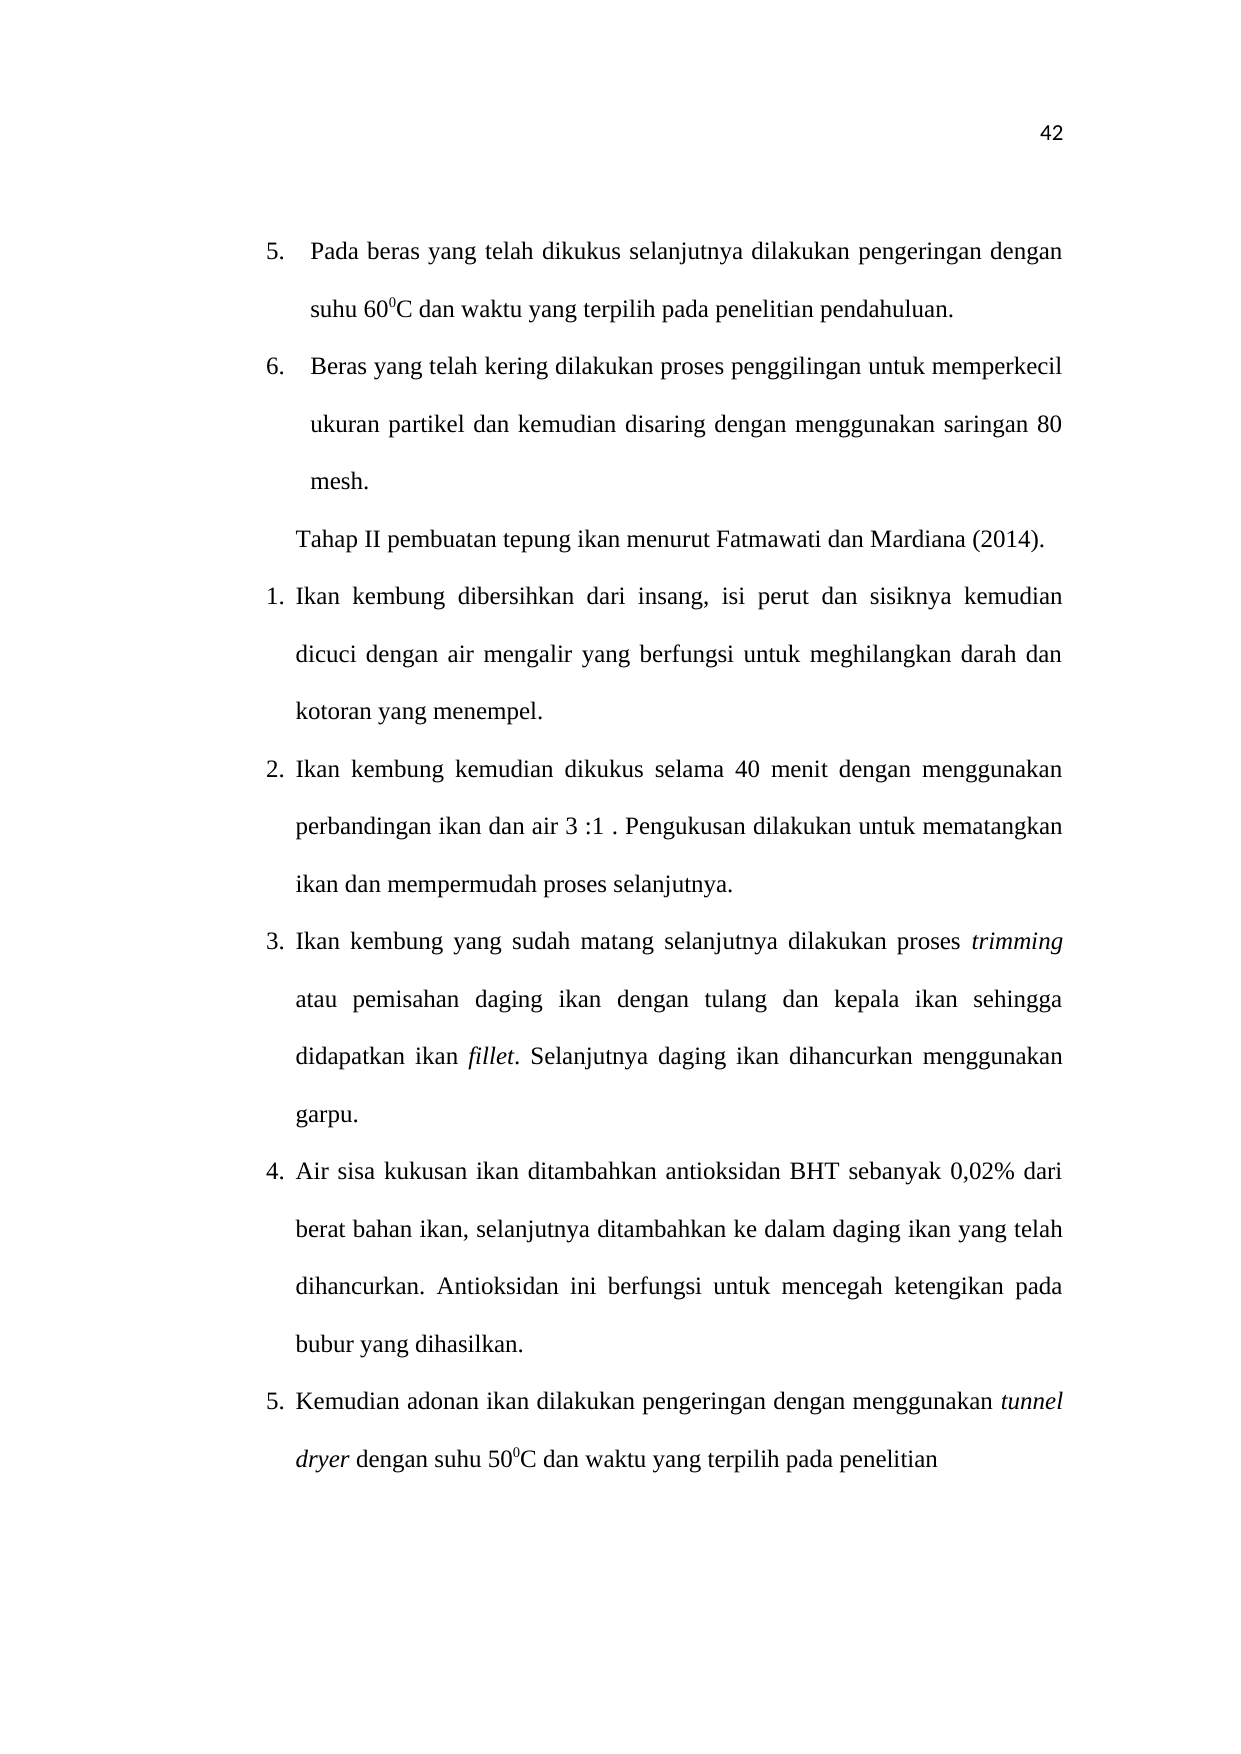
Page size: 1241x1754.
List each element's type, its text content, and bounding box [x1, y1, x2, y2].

list Ikan kembung dibersihkan dari insang, isi perut dan sisiknya kemudian dicuci dengan air mengalir yang berfungsi untuk meghilangkan darah dan kotoran yang menempel. [266, 581, 1063, 725]
list Pada beras yang telah dikukus selanjutnya dilakukan pengeringan dengan suhu 600C dan waktu yang terpilih pada penelitian pendahuluan. [266, 236, 1063, 322]
text Tahap II pembuatan tepung ikan menurut Fatmawati dan Mardiana (2014). [236, 524, 1063, 552]
list Beras yang telah kering dilakukan proses penggilingan untuk memperkecil ukuran partikel dan kemudian disaring dengan menggunakan saringan 80 mesh. [266, 351, 1063, 495]
list Ikan kembung kemudian dikukus selama 40 menit dengan menggunakan perbandingan ikan dan air 3 :1 . Pengukusan dilakukan untuk mematangkan ikan dan mempermudah proses selanjutnya. [266, 754, 1063, 897]
list Kemudian adonan ikan dilakukan pengeringan dengan menggunakan tunnel dryer dengan suhu 500C dan waktu yang terpilih pada penelitian [266, 1386, 1063, 1472]
list Ikan kembung yang sudah matang selanjutnya dilakukan proses trimming atau pemisahan daging ikan dengan tulang dan kepala ikan sehingga didapatkan ikan fillet. Selanjutnya daging ikan dihancurkan menggunakan garpu. [266, 926, 1063, 1127]
list Air sisa kukusan ikan ditambahkan antioksidan BHT sebanyak 0,02% dari berat bahan ikan, selanjutnya ditambahkan ke dalam daging ikan yang telah dihancurkan. Antioksidan ini berfungsi untuk mencegah ketengikan pada bubur yang dihasilkan. [266, 1156, 1063, 1357]
